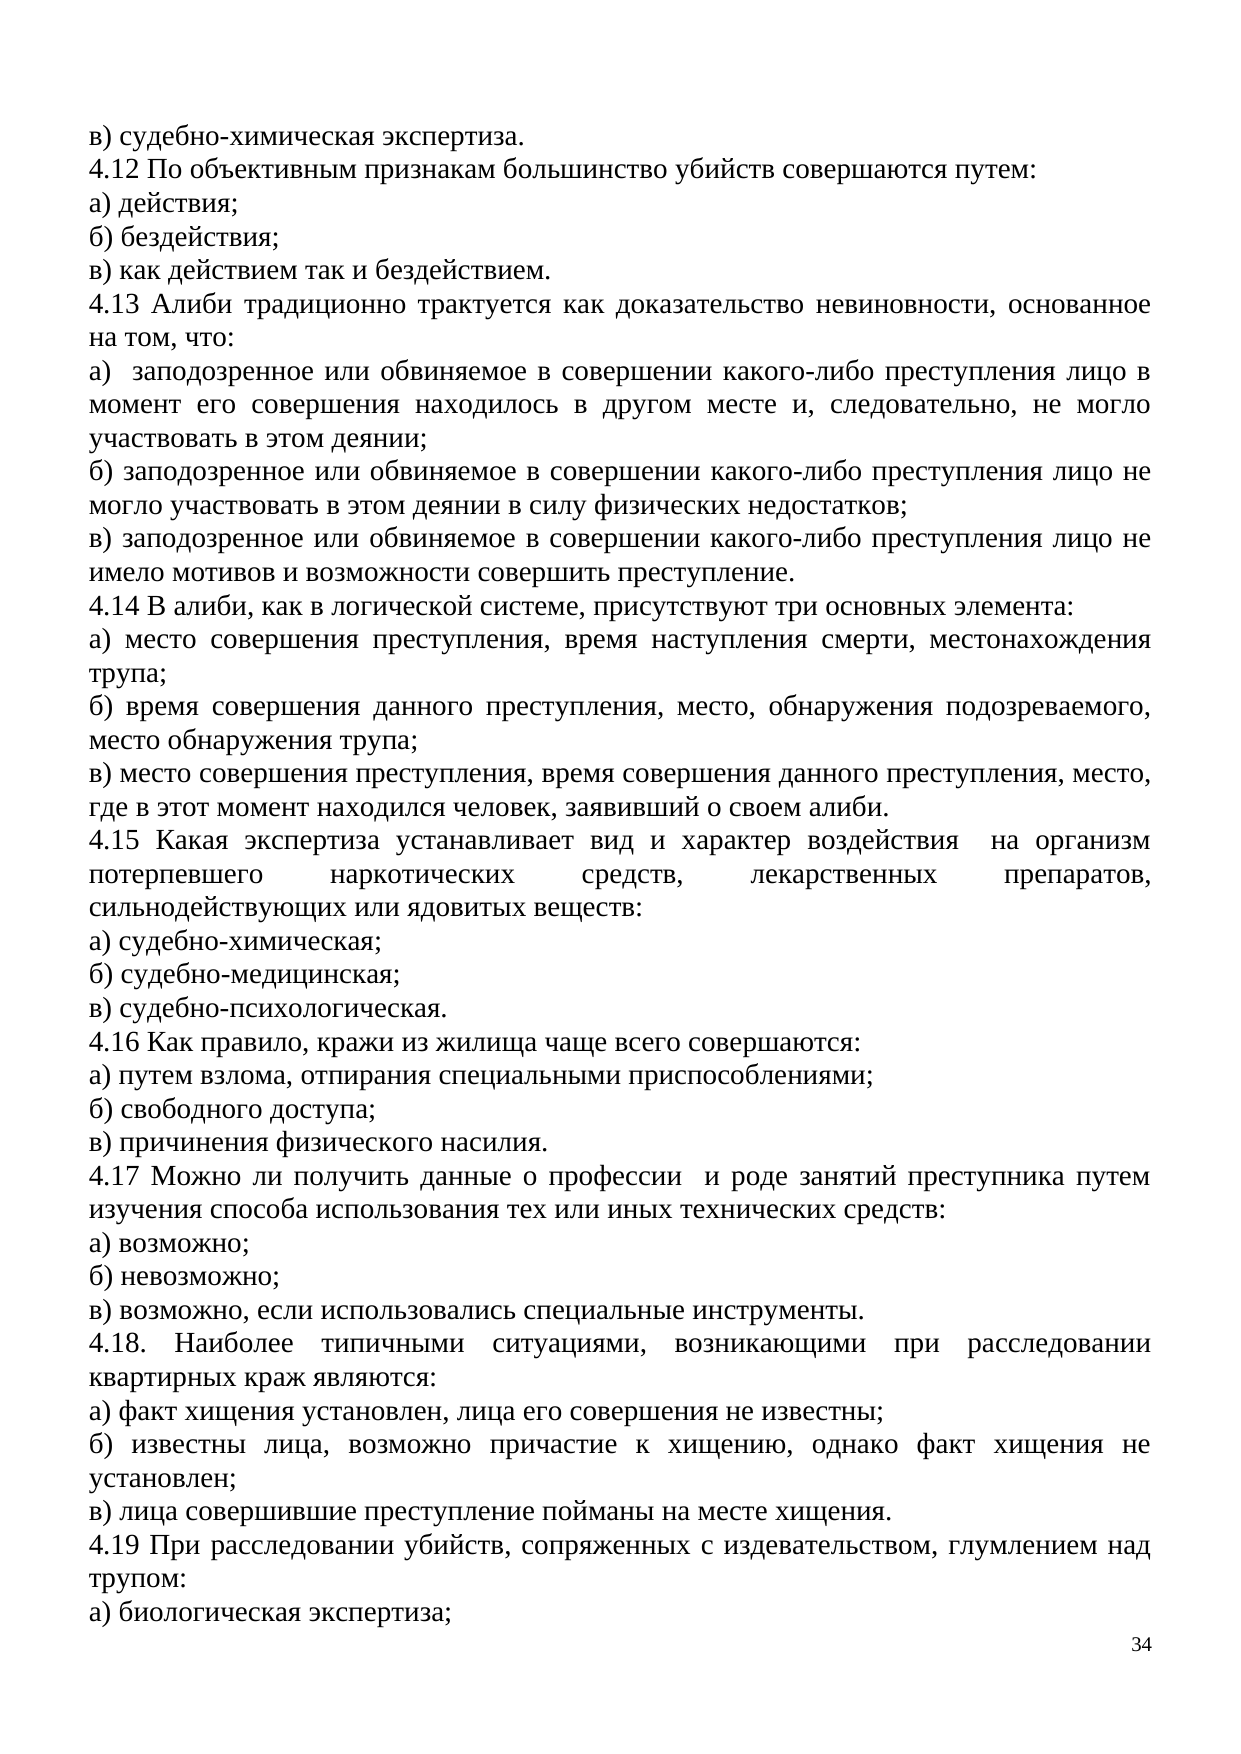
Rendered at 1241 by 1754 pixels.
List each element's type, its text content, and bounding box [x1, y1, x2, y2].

text а) биологическая экспертиза; [88, 1594, 1152, 1627]
text б) время совершения данного преступления, место, обнаружения подозреваемого, место обнаружения трупа; [88, 688, 1152, 755]
text в) причинения физического насилия. [88, 1124, 1152, 1158]
text 4.13 Алиби традиционно трактуется как доказательство невиновности, основанное на том, что: [88, 286, 1152, 353]
text а) заподозренное или обвиняемое в совершении какого-либо преступления лицо в момент его совершения находилось в другом месте и, следовательно, не могло участвовать в этом деянии; [88, 353, 1152, 453]
text в) лица совершившие преступление пойманы на месте хищения. [88, 1493, 1152, 1527]
text 4.18. Наиболее типичными ситуациями, возникающими при расследовании квартирных краж являются: [88, 1326, 1152, 1393]
text а) путем взлома, отпирания специальными приспособлениями; [88, 1057, 1152, 1091]
text в) судебно-психологическая. [88, 990, 1152, 1024]
text 4.14 В алиби, как в логической системе, присутствуют три основных элемента: [88, 588, 1152, 621]
text 4.15 Какая экспертиза устанавливает вид и характер воздействия на организм потерпевшего наркотических средств, лекарственных препаратов, сильнодействующих или ядовитых веществ: [88, 822, 1152, 923]
text б) свободного доступа; [88, 1091, 1152, 1124]
text в) заподозренное или обвиняемое в совершении какого-либо преступления лицо не имело мотивов и возможности совершить преступление. [88, 521, 1152, 588]
text 4.19 При расследовании убийств, сопряженных с издевательством, глумлением над трупом: [88, 1527, 1152, 1594]
text а) судебно-химическая; [88, 923, 1152, 957]
text а) место совершения преступления, время наступления смерти, местонахождения трупа; [88, 621, 1152, 688]
text в) возможно, если использовались специальные инструменты. [88, 1292, 1152, 1326]
text в) судебно-химическая экспертиза. [88, 118, 1152, 152]
text 4.16 Как правило, кражи из жилища чаще всего совершаются: [88, 1024, 1152, 1057]
text а) действия; [88, 185, 1152, 219]
text в) место совершения преступления, время совершения данного преступления, место, где в этот момент находился человек, заявивший о своем алиби. [88, 755, 1152, 822]
text б) невозможно; [88, 1258, 1152, 1292]
text 4.17 Можно ли получить данные о профессии и роде занятий преступника путем изучения способа использования тех или иных технических средств: [88, 1158, 1152, 1225]
text б) судебно-медицинская; [88, 957, 1152, 990]
text а) факт хищения установлен, лица его совершения не известны; [88, 1393, 1152, 1426]
text а) возможно; [88, 1225, 1152, 1258]
text в) как действием так и бездействием. [88, 252, 1152, 286]
text б) известны лица, возможно причастие к хищению, однако факт хищения не установлен; [88, 1426, 1152, 1493]
text б) заподозренное или обвиняемое в совершении какого-либо преступления лицо не могло участвовать в этом деянии в силу физических недостатков; [88, 453, 1152, 521]
text 4.12 По объективным признакам большинство убийств совершаются путем: [88, 152, 1152, 185]
text б) бездействия; [88, 219, 1152, 252]
